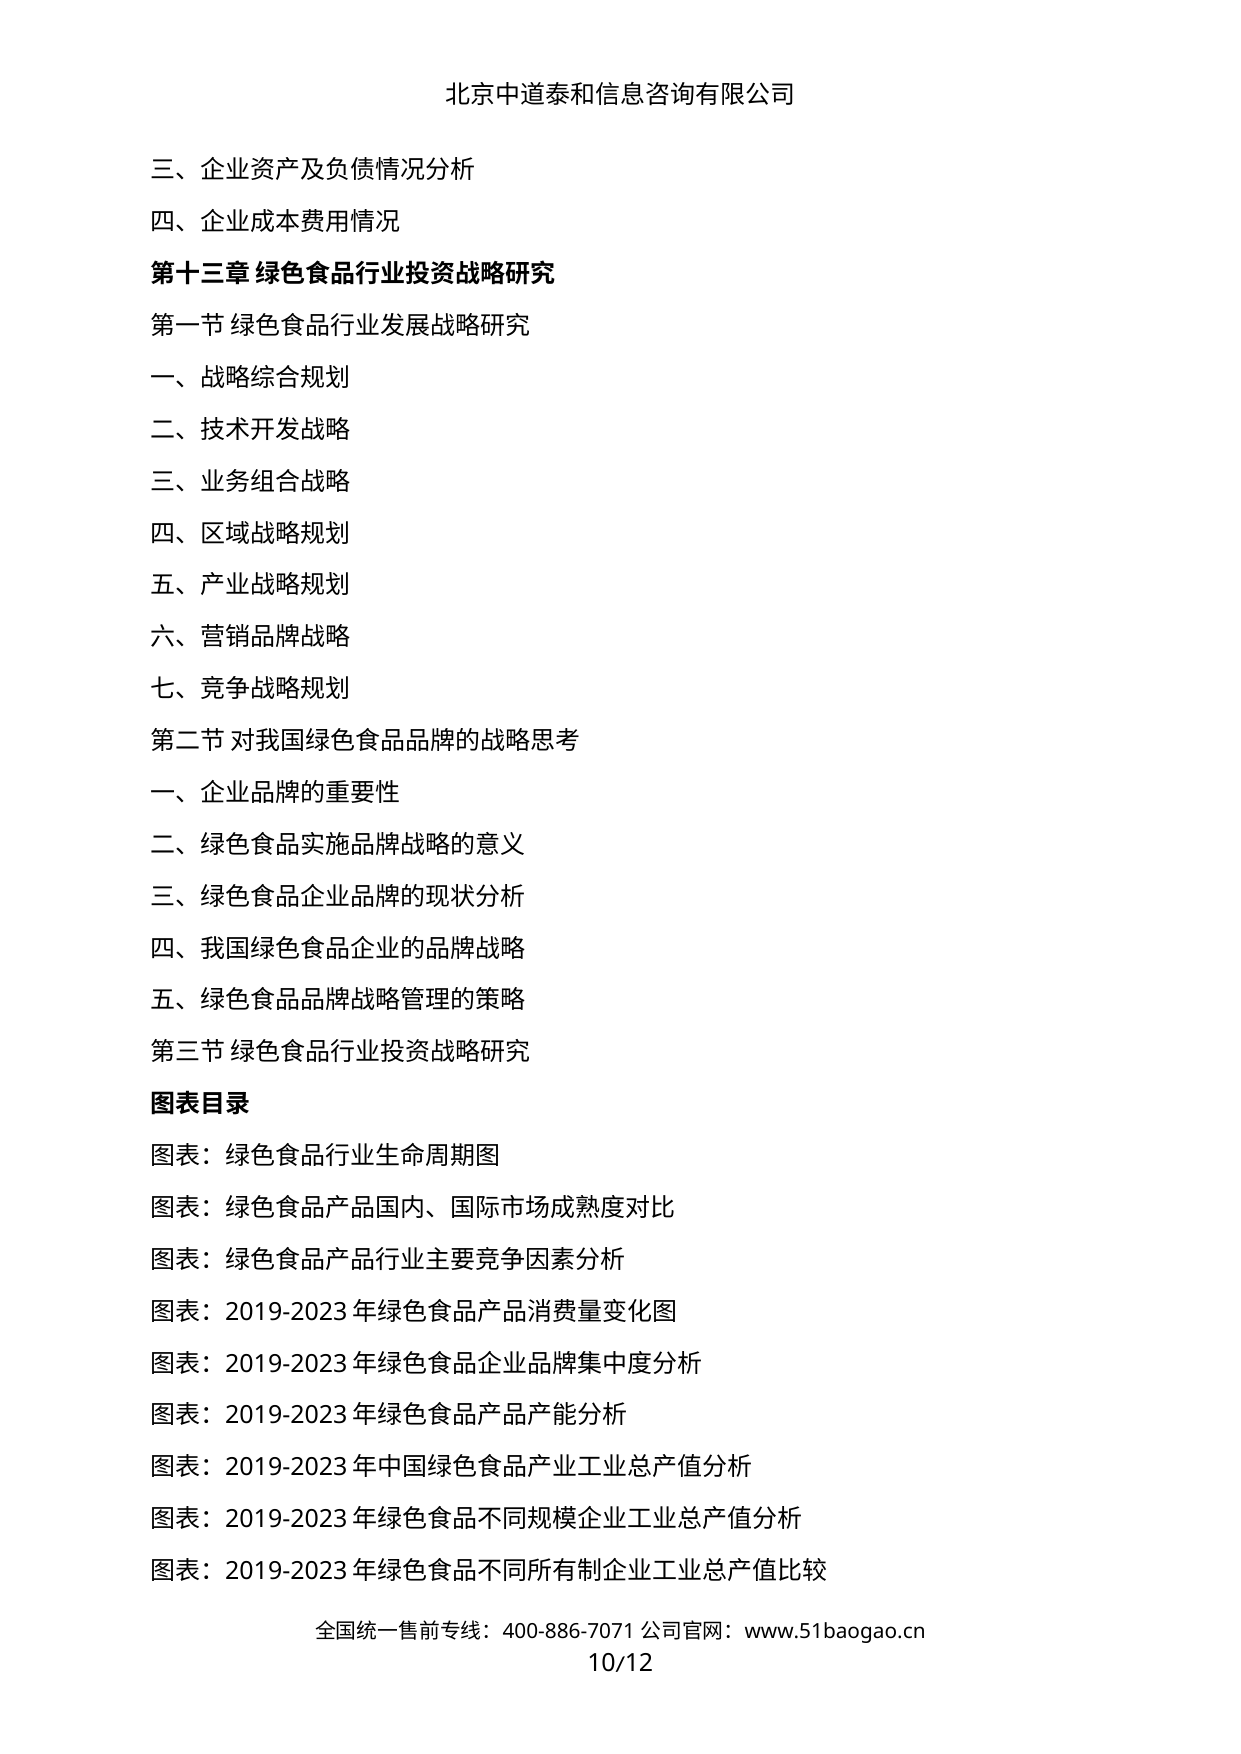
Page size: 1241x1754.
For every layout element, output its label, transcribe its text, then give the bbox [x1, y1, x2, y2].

text 第三节 绿色食品行业投资战略研究 [150, 1032, 1090, 1068]
text 一、企业品牌的重要性 [150, 772, 1090, 809]
text 图表：2019-2023年绿色食品不同规模企业工业总产值分析 [150, 1499, 1090, 1535]
text 图表：绿色食品产品国内、国际市场成熟度对比 [150, 1187, 1090, 1224]
text 图表：绿色食品产品行业主要竞争因素分析 [150, 1239, 1090, 1276]
text 第一节 绿色食品行业发展战略研究 [150, 306, 1090, 342]
text 六、营销品牌战略 [150, 617, 1090, 653]
text 三、业务组合战略 [150, 461, 1090, 497]
text 五、绿色食品品牌战略管理的策略 [150, 980, 1090, 1016]
text 二、绿色食品实施品牌战略的意义 [150, 824, 1090, 861]
text 图表：2019-2023年中国绿色食品产业工业总产值分析 [150, 1447, 1090, 1483]
text 二、技术开发战略 [150, 409, 1090, 446]
text 七、竞争战略规划 [150, 669, 1090, 705]
text 三、企业资产及负债情况分析 [150, 150, 1090, 186]
text 三、绿色食品企业品牌的现状分析 [150, 876, 1090, 912]
text 四、区域战略规划 [150, 513, 1090, 549]
text 图表目录 [150, 1084, 1090, 1120]
text 四、我国绿色食品企业的品牌战略 [150, 928, 1090, 964]
text 五、产业战略规划 [150, 565, 1090, 601]
text 图表：2019-2023年绿色食品企业品牌集中度分析 [150, 1343, 1090, 1379]
text 图表：2019-2023年绿色食品不同所有制企业工业总产值比较 [150, 1551, 1090, 1587]
text 第二节 对我国绿色食品品牌的战略思考 [150, 721, 1090, 757]
text 图表：2019-2023年绿色食品产品产能分析 [150, 1395, 1090, 1431]
text 图表：2019-2023年绿色食品产品消费量变化图 [150, 1291, 1090, 1327]
text 图表：绿色食品行业生命周期图 [150, 1136, 1090, 1172]
text 第十三章 绿色食品行业投资战略研究 [150, 254, 1090, 290]
text 一、战略综合规划 [150, 357, 1090, 394]
text 四、企业成本费用情况 [150, 202, 1090, 238]
